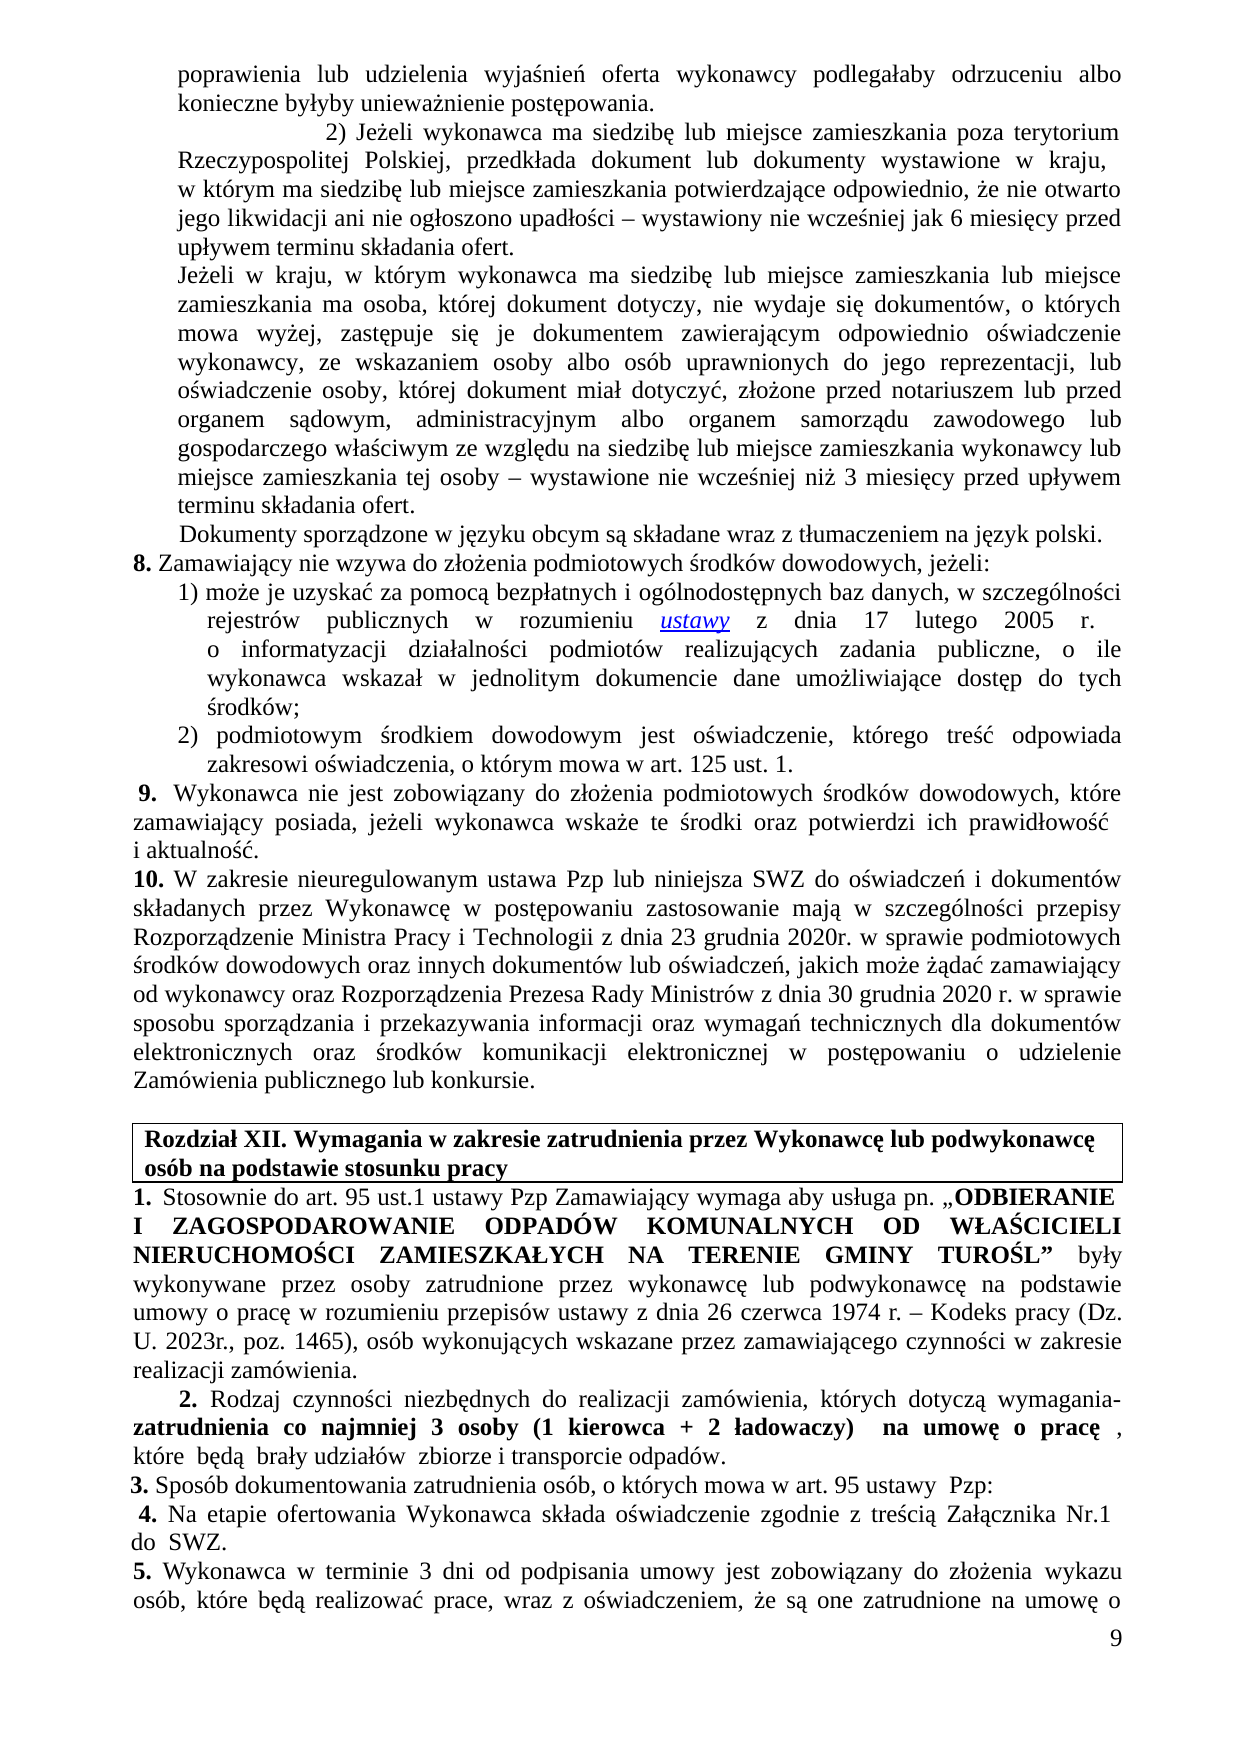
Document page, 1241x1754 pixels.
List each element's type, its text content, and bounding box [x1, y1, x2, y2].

text 3. Sposób dokumentowania zatrudnienia osób, o których mowa w art. 95 ustawy Pzp: [74, 1470, 1152, 1499]
text 9. Wykonawca nie jest zobowiązany do złożenia podmiotowych środków dowodowych, które zamawiający posiada, jeżeli wykonawca wskaże te środki oraz potwierdzi ich prawidłowość i aktualność. [118, 778, 1122, 864]
text Jeżeli w kraju, w którym wykonawca ma siedzibę lub miejsce zamieszkania lub miejsce zamieszkania ma osoba, której dokument dotyczy, nie wydaje się dokumentów, o których mowa wyżej, zastępuje się je dokumentem zawierającym odpowiednio oświadczenie wykonawcy, ze wskazaniem osoby albo osób uprawnionych do jego reprezentacji, lub oświadczenie osoby, której dokument miał dotyczyć, złożone przed notariuszem lub przed organem sądowym, administracyjnym albo organem samorządu zawodowego lub gospodarczego właściwym ze względu na siedzibę lub miejsce zamieszkania wykonawcy lub miejsce zamieszkania tej osoby – wystawione nie wcześniej niż 3 miesięcy przed upływem terminu składania ofert. [177, 260, 1122, 519]
text 8. Zamawiający nie wzywa do złożenia podmiotowych środków dowodowych, jeżeli: [133, 548, 1122, 577]
list Stosownie do art. 95 ust.1 ustawy Pzp Zamawiający wymaga aby usługa pn. „ODBIERANIE I ZAGOSPODAROWANIE ODPADÓW KOMUNALNYCH OD WŁAŚCICIELI NIERUCHOMOŚCI ZAMIESZKAŁYCH NA TERENIE GMINY TUROŚL” były wykonywane przez osoby zatrudnione przez wykonawcę lub podwykonawcę na podstawie umowy o pracę w rozumieniu przepisów ustawy z dnia 26 czerwca 1974 r. – Kodeks pracy (Dz. U. 2023r., poz. 1465), osób wykonujących wskazane przez zamawiającego czynności w zakresie realizacji zamówienia. [133, 1183, 1122, 1384]
text 10. W zakresie nieuregulowanym ustawa Pzp lub niniejsza SWZ do oświadczeń i dokumentów składanych przez Wykonawcę w postępowaniu zastosowanie mają w szczególności przepisy Rozporządzenie Ministra Pracy i Technologii z dnia 23 grudnia 2020r. w sprawie podmiotowych środków dowodowych oraz innych dokumentów lub oświadczeń, jakich może żądać zamawiający od wykonawcy oraz Rozporządzenia Prezesa Rady Ministrów z dnia 30 grudnia 2020 r. w sprawie sposobu sporządzania i przekazywania informacji oraz wymagań technicznych dla dokumentów elektronicznych oraz środków komunikacji elektronicznej w postępowaniu o udzielenie Zamówienia publicznego lub konkursie. [133, 864, 1122, 1094]
table_header Rozdział XII. Wymagania w zakresie zatrudnienia przez Wykonawcę lub podwykonawcę osób na podstawie stosunku pracy [133, 1124, 1122, 1181]
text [177, 59, 1122, 117]
text 2) Jeżeli wykonawca ma siedzibę lub miejsce zamieszkania poza terytorium Rzeczypospolitej Polskiej, przedkłada dokument lub dokumenty wystawione w kraju, w którym ma siedzibę lub miejsce zamieszkania potwierdzające odpowiednio, że nie otwarto jego likwidacji ani nie ogłoszono upadłości – wystawiony nie wcześniej jak 6 miesięcy przed upływem terminu składania ofert. [148, 117, 1122, 260]
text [133, 1556, 1122, 1614]
text 2) podmiotowym środkiem dowodowym jest oświadczenie, którego treść odpowiada zakresowi oświadczenia, o którym mowa w art. 125 ust. 1. [177, 720, 1122, 778]
text 2. Rodzaj czynności niezbędnych do realizacji zamówienia, których dotyczą wymagania- zatrudnienia co najmniej 3 osoby (1 kierowca + 2 ładowaczy) na umowę o pracę , które będą brały udziałów zbiorze i transporcie odpadów. [74, 1384, 1122, 1470]
text Dokumenty sporządzone w języku obcym są składane wraz z tłumaczeniem na język polski. [148, 519, 1122, 548]
text 4. Na etapie ofertowania Wykonawca składa oświadczenie zgodnie z treścią Załącznika Nr.1 do SWZ. [118, 1499, 1122, 1556]
text 1) może je uzyskać za pomocą bezpłatnych i ogólnodostępnych baz danych, w szczególności rejestrów publicznych w rozumieniu ustawy z dnia 17 lutego 2005 r. o informatyzacji działalności podmiotów realizujących zadania publiczne, o ile wykonawca wskazał w jednolitym dokumencie dane umożliwiające dostęp do tych środków; [177, 577, 1122, 720]
